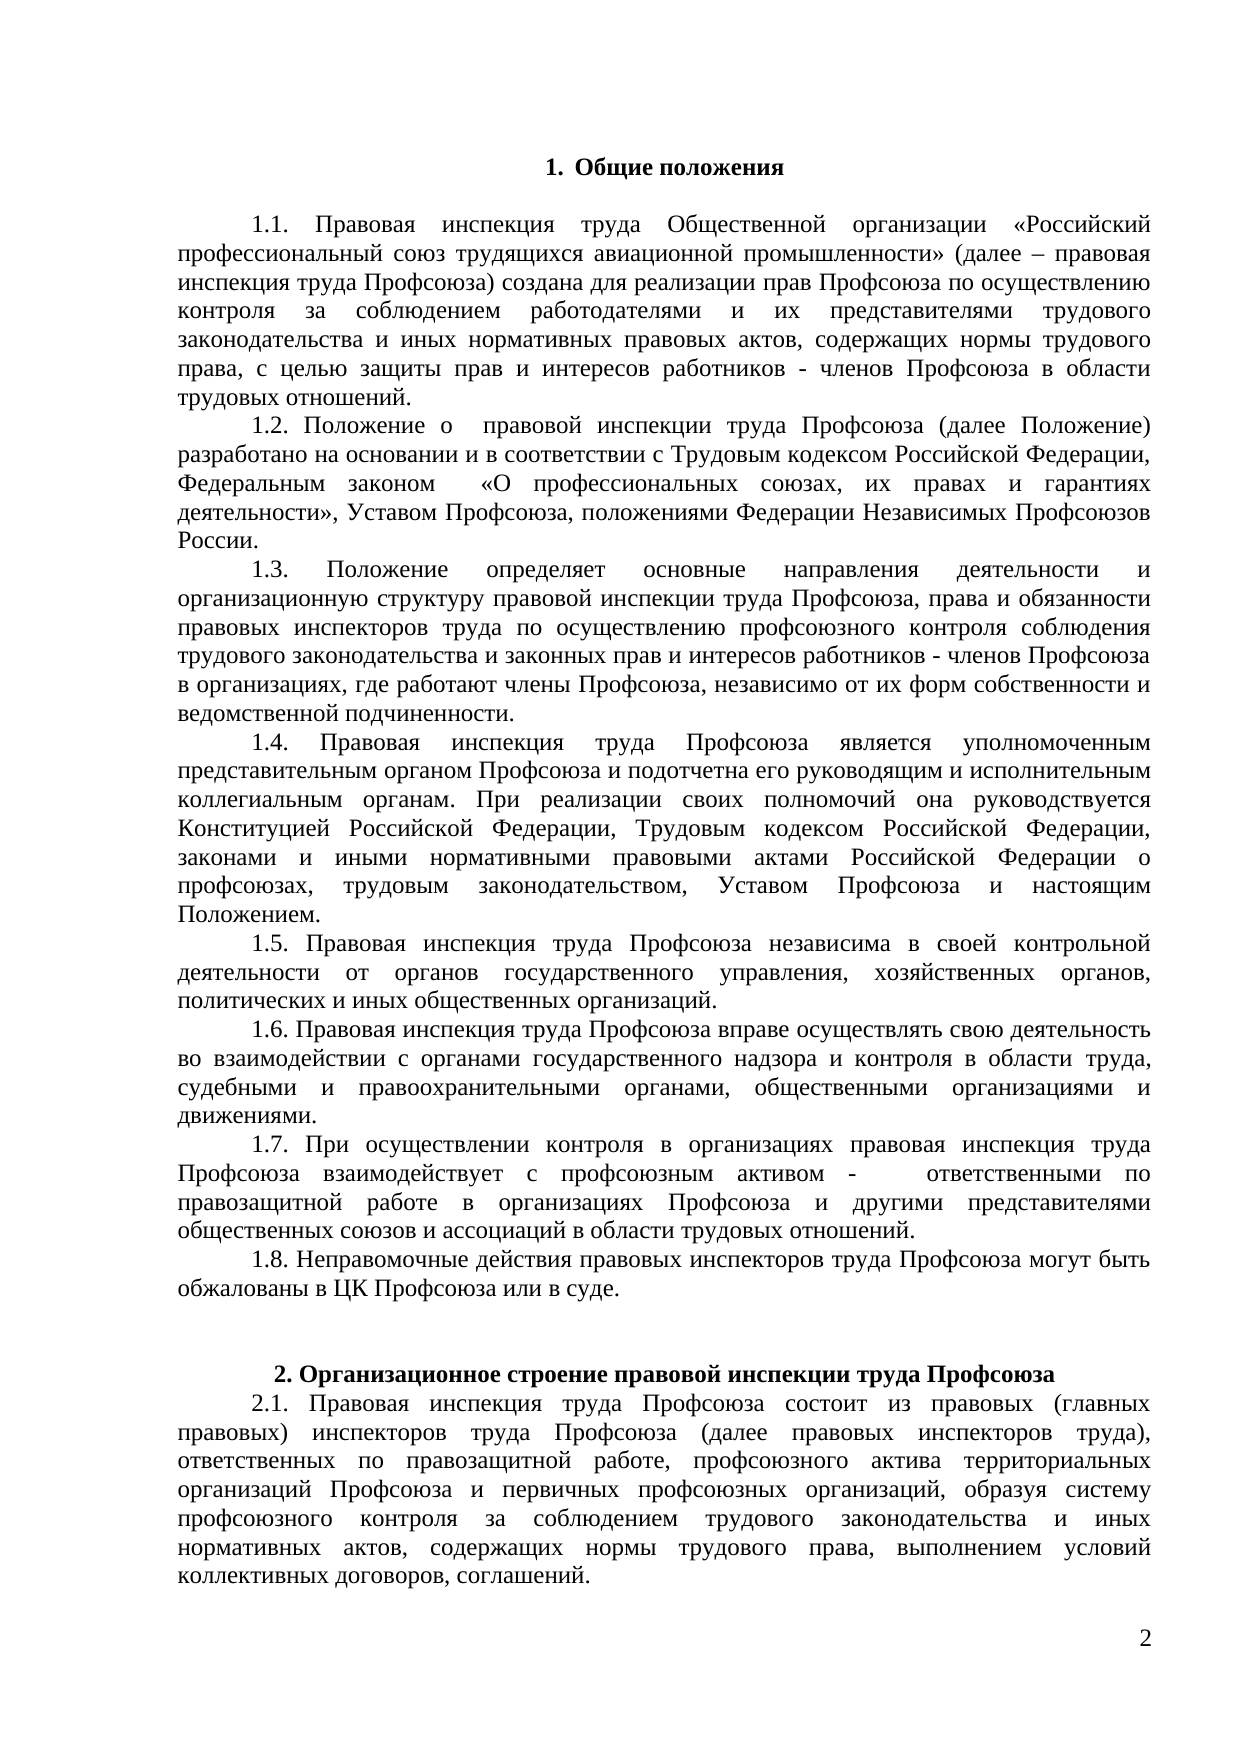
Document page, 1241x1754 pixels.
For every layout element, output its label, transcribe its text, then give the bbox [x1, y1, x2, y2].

text 1.2. Положение о правовой инспекции труда Профсоюза (далее Положение) разработано на основании и в соответствии с Трудовым кодексом Российской Федерации, Федеральным законом «О профессиональных союзах, их правах и гарантиях деятельности», Уставом Профсоюза, положениями Федерации Независимых Профсоюзов России. [177, 410, 1152, 554]
list Общие положения [177, 152, 1152, 180]
text 1.5. Правовая инспекция труда Профсоюза независима в своей контрольной деятельности от органов государственного управления, хозяйственных органов, политических и иных общественных организаций. [177, 928, 1152, 1014]
text 1.1. Правовая инспекция труда Общественной организации «Российский профессиональный союз трудящихся авиационной промышленности» (далее – правовая инспекция труда Профсоюза) создана для реализации прав Профсоюза по осуществлению контроля за соблюдением работодателями и их представителями трудового законодательства и иных нормативных правовых актов, содержащих нормы трудового права, с целью защиты прав и интересов работников - членов Профсоюза в области трудовых отношений. [177, 209, 1152, 410]
text 1.8. Неправомочные действия правовых инспекторов труда Профсоюза могут быть обжалованы в ЦК Профсоюза или в суде. [177, 1244, 1152, 1302]
text 2. Организационное строение правовой инспекции труда Профсоюза [177, 1359, 1152, 1388]
text 1.6. Правовая инспекция труда Профсоюза вправе осуществлять свою деятельность во взаимодействии с органами государственного надзора и контроля в области труда, судебными и правоохранительными органами, общественными организациями и движениями. [177, 1014, 1152, 1129]
text 2.1. Правовая инспекция труда Профсоюза состоит из правовых (главных правовых) инспекторов труда Профсоюза (далее правовых инспекторов труда), ответственных по правозащитной работе, профсоюзного актива территориальных организаций Профсоюза и первичных профсоюзных организаций, образуя систему профсоюзного контроля за соблюдением трудового законодательства и иных нормативных актов, содержащих нормы трудового права, выполнением условий коллективных договоров, соглашений. [177, 1388, 1152, 1589]
text 1.4. Правовая инспекция труда Профсоюза является уполномоченным представительным органом Профсоюза и подотчетна его руководящим и исполнительным коллегиальным органам. При реализации своих полномочий она руководствуется Конституцией Российской Федерации, Трудовым кодексом Российской Федерации, законами и иными нормативными правовыми актами Российской Федерации о профсоюзах, трудовым законодательством, Уставом Профсоюза и настоящим Положением. [177, 727, 1152, 928]
text 1.3. Положение определяет основные направления деятельности и организационную структуру правовой инспекции труда Профсоюза, права и обязанности правовых инспекторов труда по осуществлению профсоюзного контроля соблюдения трудового законодательства и законных прав и интересов работников - членов Профсоюза в организациях, где работают члены Профсоюза, независимо от их форм собственности и ведомственной подчиненности. [177, 554, 1152, 727]
text 1.7. При осуществлении контроля в организациях правовая инспекция труда Профсоюза взаимодействует с профсоюзным активом - ответственными по правозащитной работе в организациях Профсоюза и другими представителями общественных союзов и ассоциаций в области трудовых отношений. [177, 1129, 1152, 1244]
